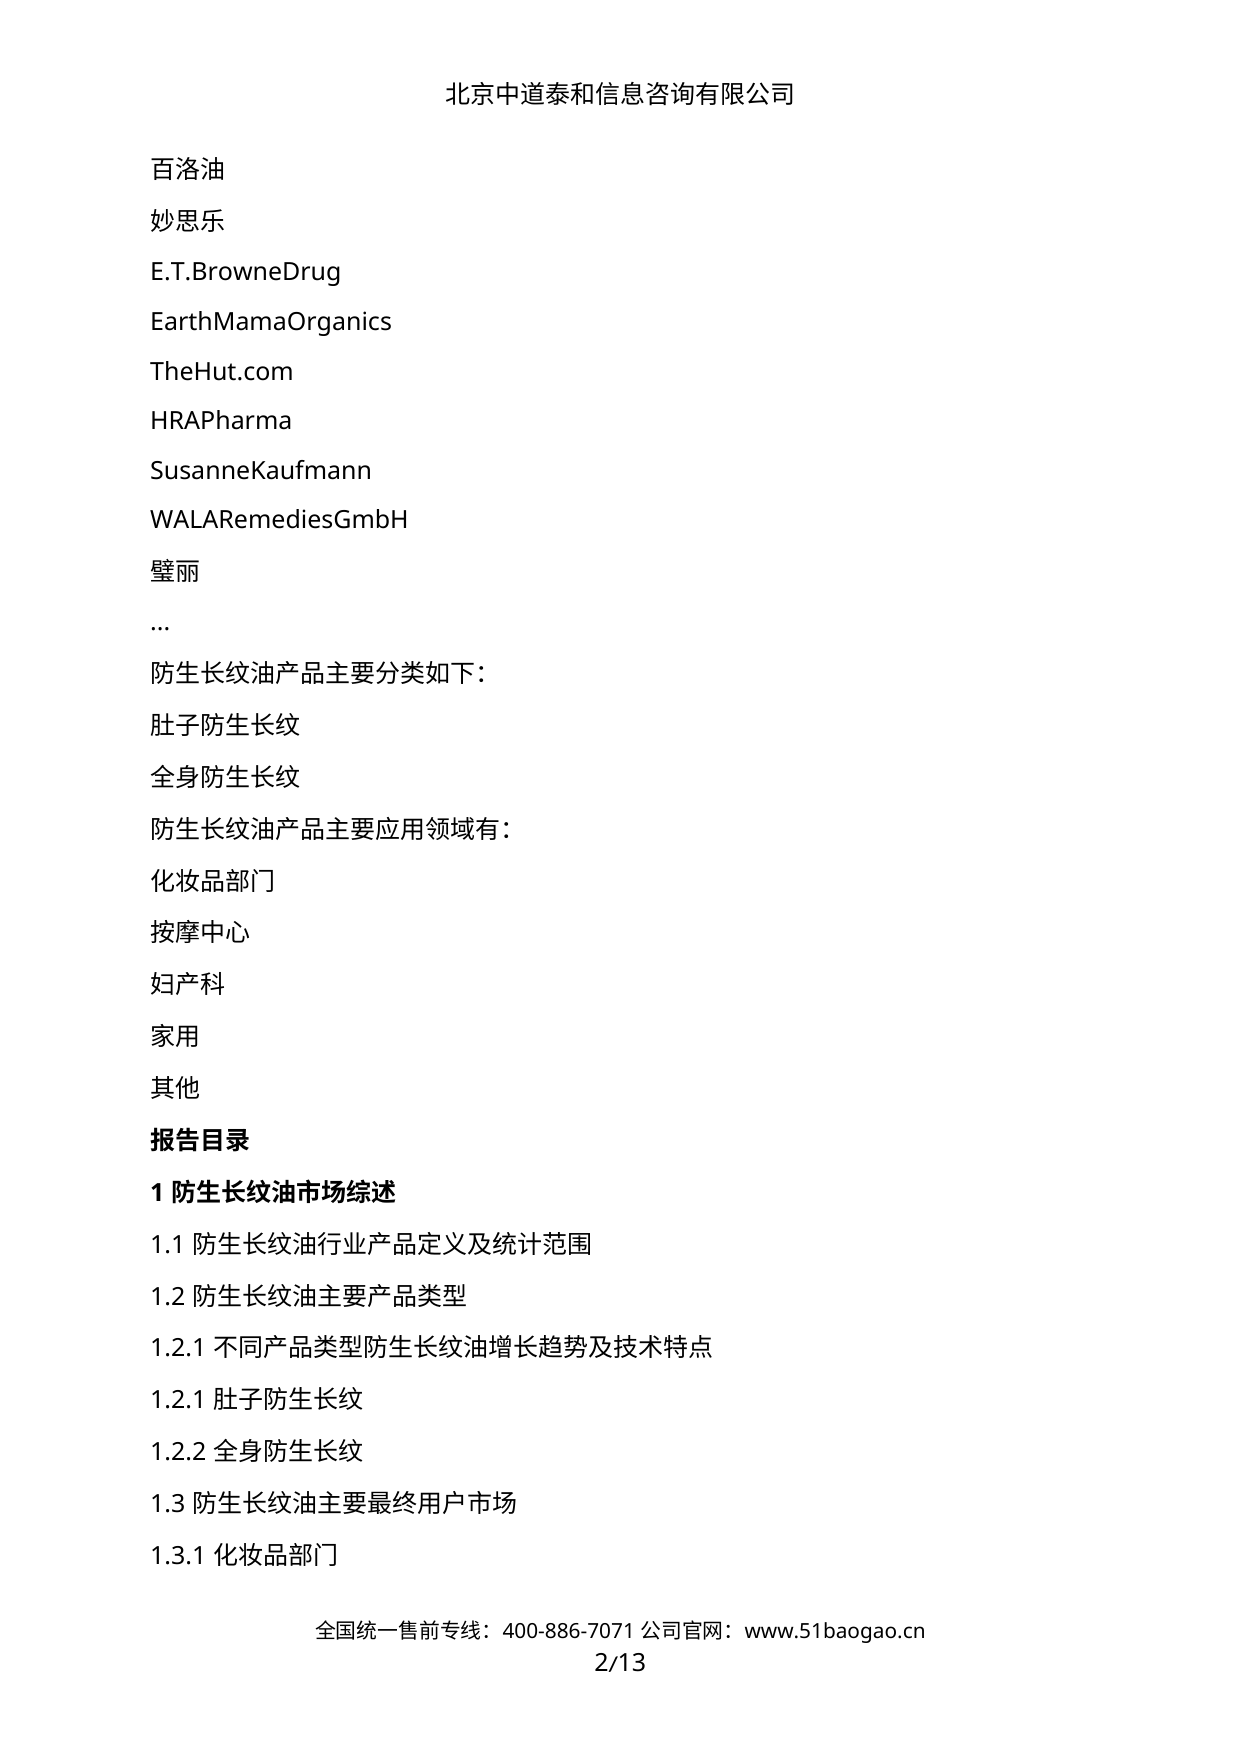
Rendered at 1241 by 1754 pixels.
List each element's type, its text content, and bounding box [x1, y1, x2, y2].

text 按摩中心 [150, 913, 1090, 949]
text EarthMamaOrganics [150, 303, 1090, 337]
text 防生长纹油产品主要应用领域有： [150, 809, 1090, 845]
text 妇产科 [150, 965, 1090, 1001]
text 化妆品部门 [150, 861, 1090, 897]
text 百洛油 [150, 150, 1090, 186]
text 1.2 防生长纹油主要产品类型 [150, 1276, 1090, 1312]
text E.T.BrowneDrug [150, 254, 1090, 288]
text 1.3.1 化妆品部门 [150, 1535, 1090, 1572]
text 防生长纹油产品主要分类如下： [150, 653, 1090, 690]
text 1.1 防生长纹油行业产品定义及统计范围 [150, 1224, 1090, 1260]
text ... [150, 604, 1090, 638]
text 妙思乐 [150, 202, 1090, 238]
text 其他 [150, 1068, 1090, 1105]
text SusanneKaufmann [150, 452, 1090, 487]
text TheHut.com [150, 353, 1090, 387]
text 1 防生长纹油市场综述 [150, 1172, 1090, 1208]
text 1.2.2 全身防生长纹 [150, 1432, 1090, 1468]
text 璧丽 [150, 552, 1090, 588]
text 肚子防生长纹 [150, 705, 1090, 742]
text WALARemediesGmbH [150, 502, 1090, 536]
text 家用 [150, 1017, 1090, 1053]
text 1.2.1 不同产品类型防生长纹油增长趋势及技术特点 [150, 1328, 1090, 1364]
text HRAPharma [150, 403, 1090, 437]
text 报告目录 [150, 1120, 1090, 1157]
text 全身防生长纹 [150, 757, 1090, 793]
text 1.3 防生长纹油主要最终用户市场 [150, 1483, 1090, 1520]
text 1.2.1 肚子防生长纹 [150, 1380, 1090, 1416]
